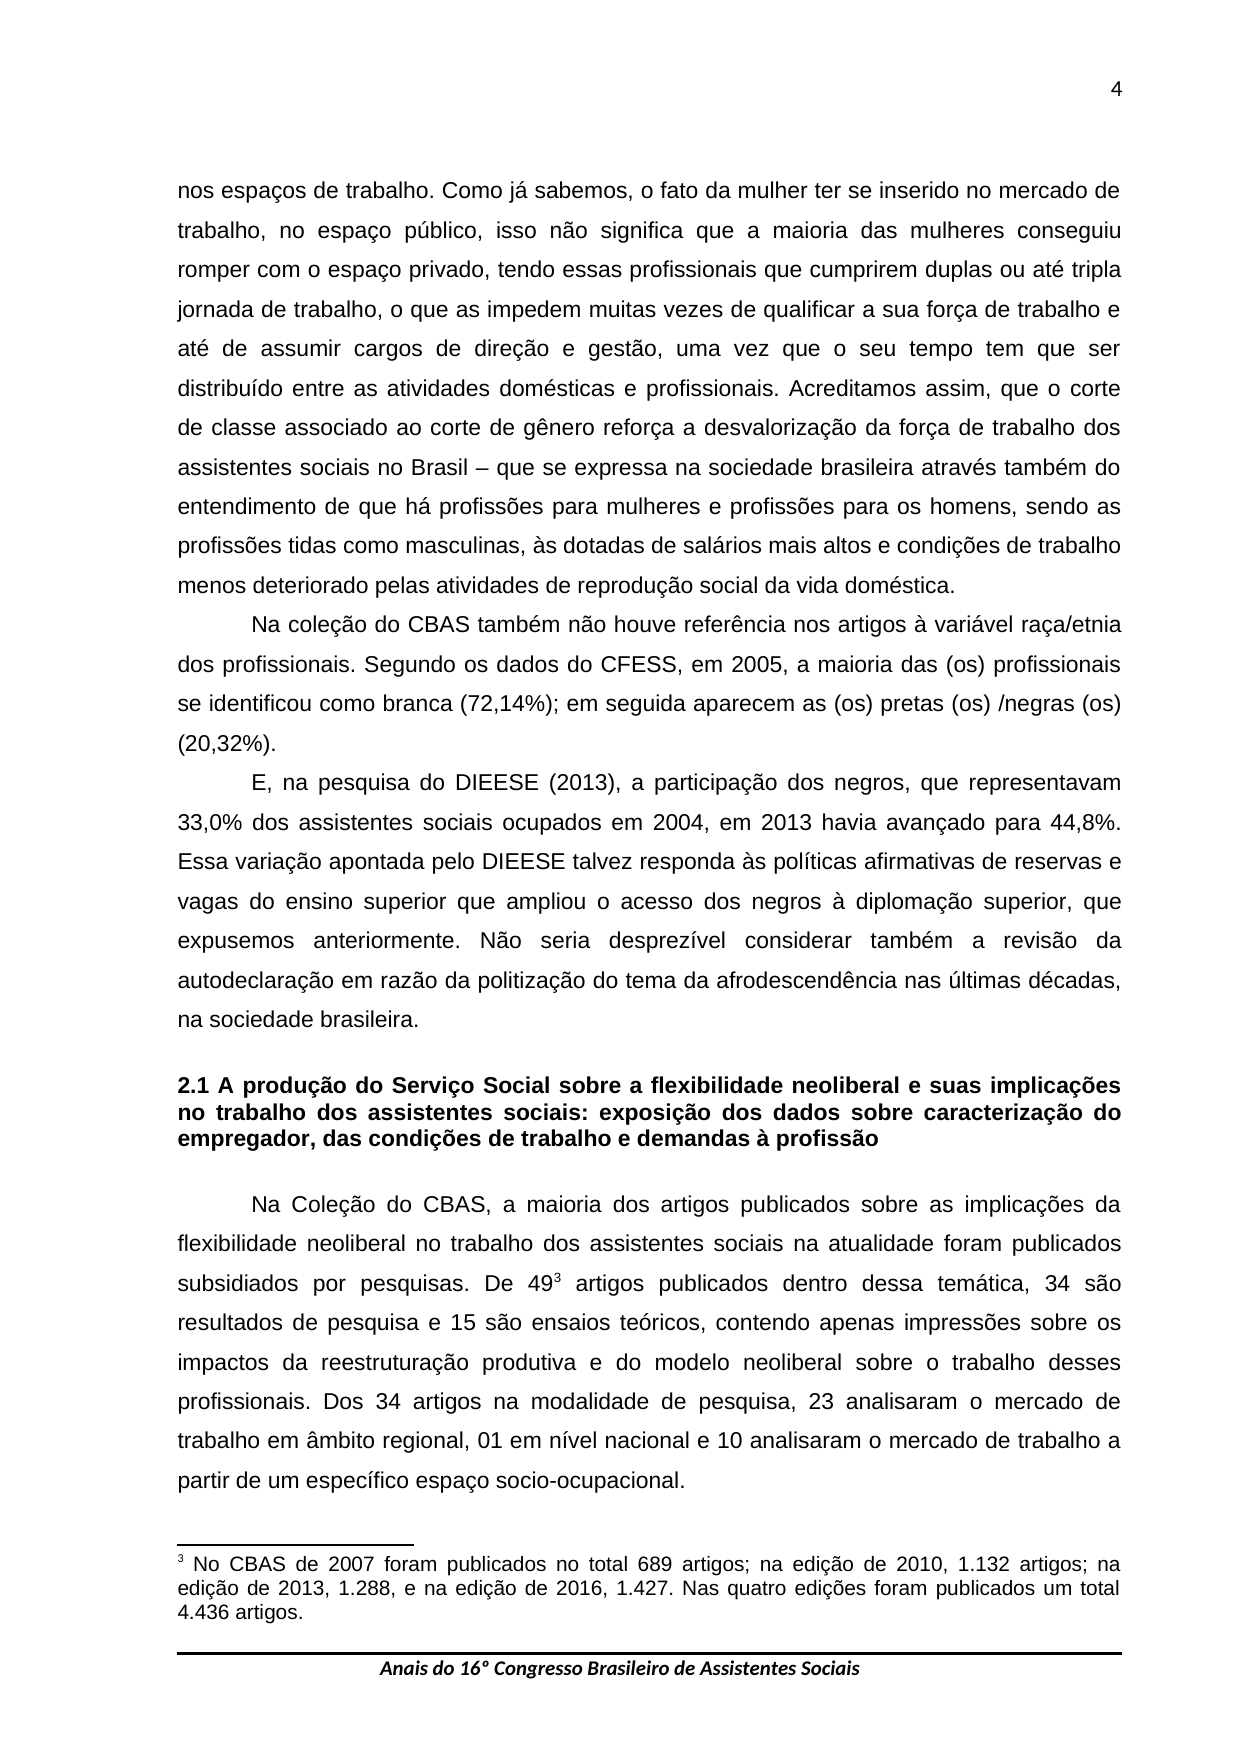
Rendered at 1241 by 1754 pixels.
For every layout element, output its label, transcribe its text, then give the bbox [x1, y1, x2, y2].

text Na coleção do CBAS também não houve referência nos artigos à variável raça/etnia dos profissionais. Segundo os dados do CFESS, em 2005, a maioria das (os) profissionais se identificou como branca (72,14%); em seguida aparecem as (os) pretas (os) /negras (os) (20,32%). [177, 611, 1122, 756]
text E, na pesquisa do DIEESE (2013), a participação dos negros, que representavam 33,0% dos assistentes sociais ocupados em 2004, em 2013 havia avançado para 44,8%. Essa variação apontada pelo DIEESE talvez responda às políticas afirmativas de reservas e vagas do ensino superior que ampliou o acesso dos negros à diplomação superior, que expusemos anteriormente. Não seria desprezível considerar também a revisão da autodeclaração em razão da politização do tema da afrodescendência nas últimas décadas, na sociedade brasileira. [177, 769, 1122, 1033]
text Na Coleção do CBAS, a maioria dos artigos publicados sobre as implicações da flexibilidade neoliberal no trabalho dos assistentes sociais na atualidade foram publicados subsidiados por pesquisas. De 49 artigos publicados dentro dessa temática, 34 são resultados de pesquisa e 15 são ensaios teóricos, contendo apenas impressões sobre os impactos da reestruturação produtiva e do modelo neoliberal sobre o trabalho desses profissionais. Dos 34 artigos na modalidade de pesquisa, 23 analisaram o mercado de trabalho em âmbito regional, 01 em nível nacional e 10 analisaram o mercado de trabalho a partir de um específico espaço socio-ocupacional. [177, 1191, 1122, 1493]
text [177, 177, 1122, 598]
text 2.1 A produção do Serviço Social sobre a flexibilidade neoliberal e suas implicações no trabalho dos assistentes sociais: exposição dos dados sobre caracterização do empregador, das condições de trabalho e demandas à profissão [177, 1072, 1122, 1151]
